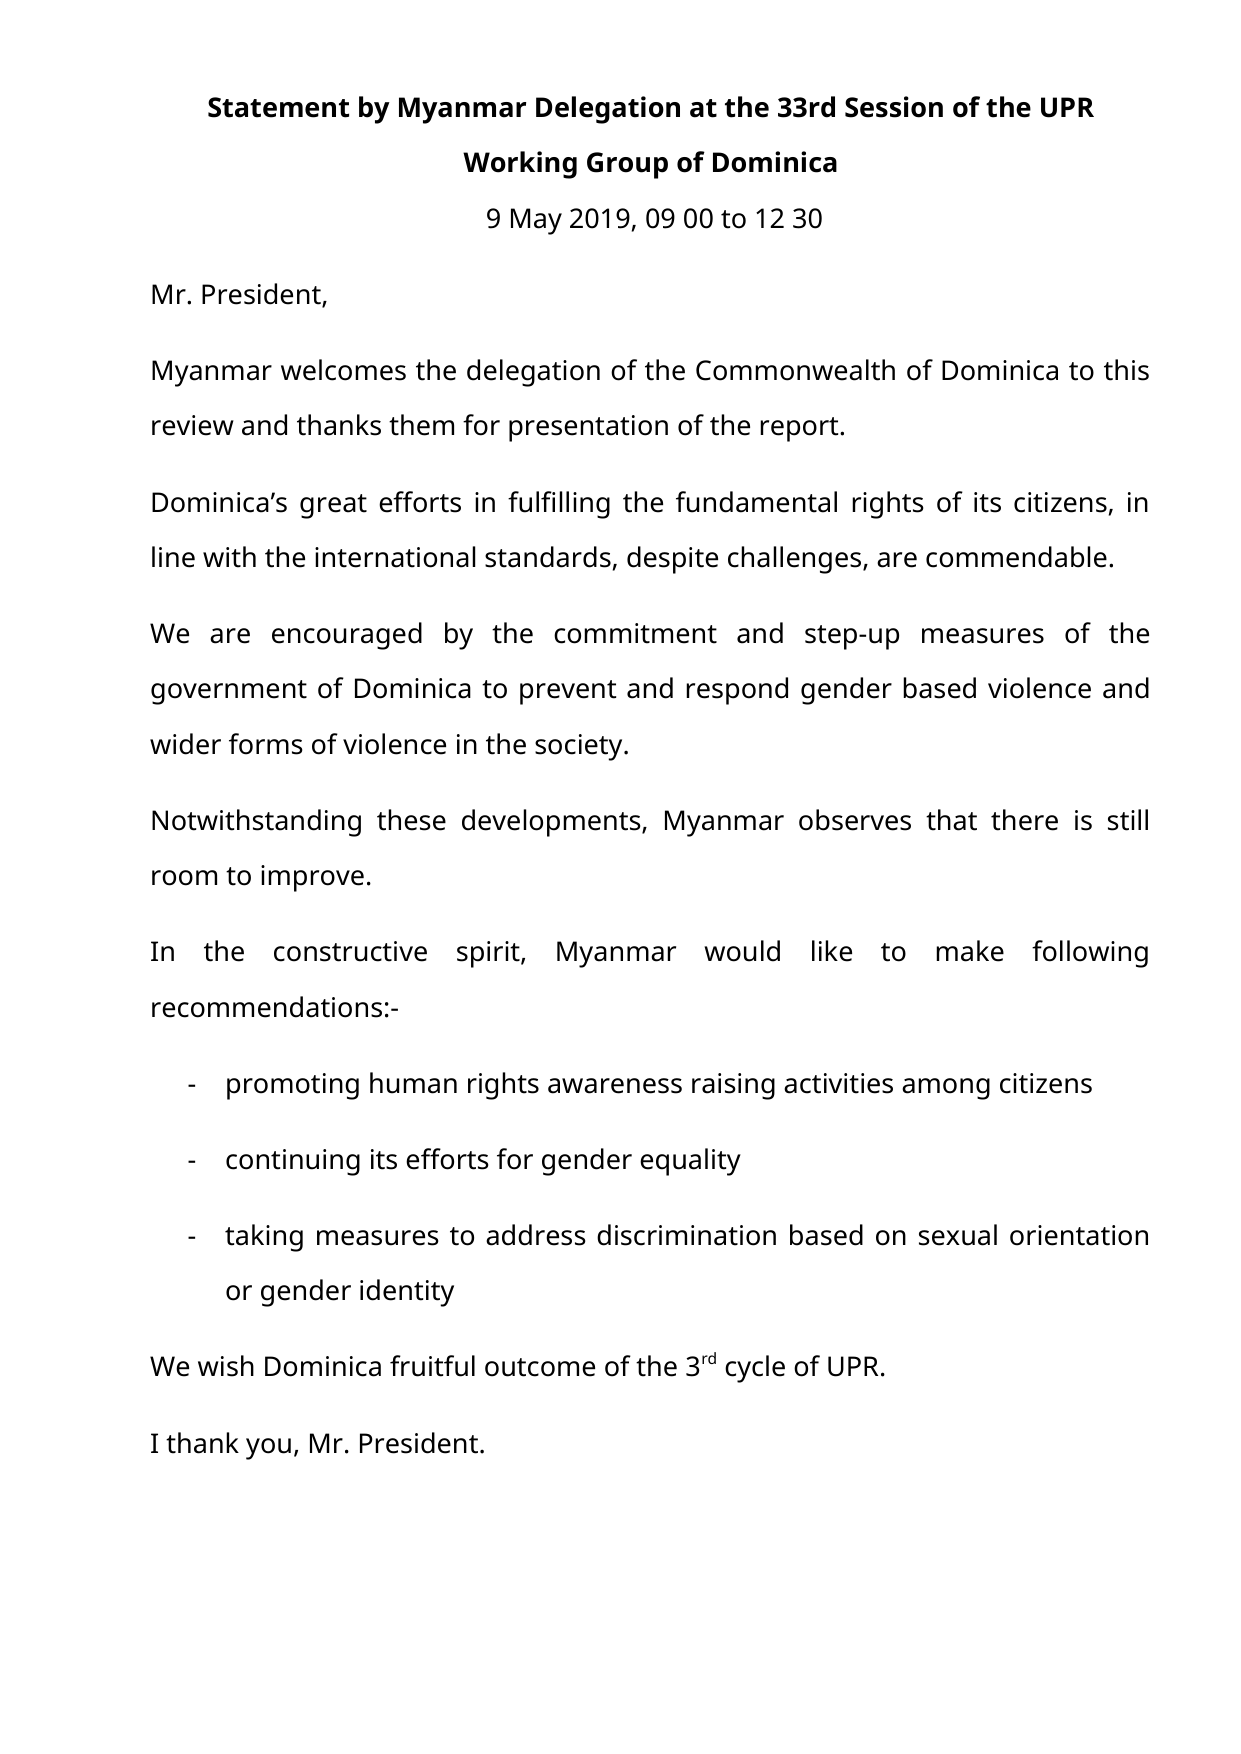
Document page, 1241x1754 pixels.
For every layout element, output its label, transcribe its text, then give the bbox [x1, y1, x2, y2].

text Myanmar welcomes the delegation of the Commonwealth of Dominica to this review and thanks them for presentation of the report. [150, 352, 1152, 444]
text 9 May 2019, 09 00 to 12 30 [150, 199, 1152, 236]
list taking measures to address discrimination based on sexual orientation or gender identity [187, 1216, 1152, 1309]
text Notwithstanding these developments, Myanmar observes that there is still room to improve. [150, 801, 1152, 893]
text I thank you, Mr. President. [150, 1424, 1152, 1461]
text We wish Dominica fruitful outcome of the 3rd cycle of UPR. [150, 1348, 1152, 1385]
list continuing its efforts for gender equality [187, 1140, 1152, 1177]
text We are encouraged by the commitment and step-up measures of the government of Dominica to prevent and respond gender based violence and wider forms of violence in the society. [150, 614, 1152, 762]
text In the constructive spirit, Myanmar would like to make following recommendations:- [150, 933, 1152, 1025]
list promoting human rights awareness raising activities among citizens [187, 1064, 1152, 1101]
text Mr. President, [150, 275, 1152, 312]
text Statement by Myanmar Delegation at the 33rd Session of the UPR Working Group of Dominica [150, 89, 1152, 181]
text Dominica’s great efforts in fulfilling the fundamental rights of its citizens, in line with the international standards, despite challenges, are commendable. [150, 483, 1152, 575]
